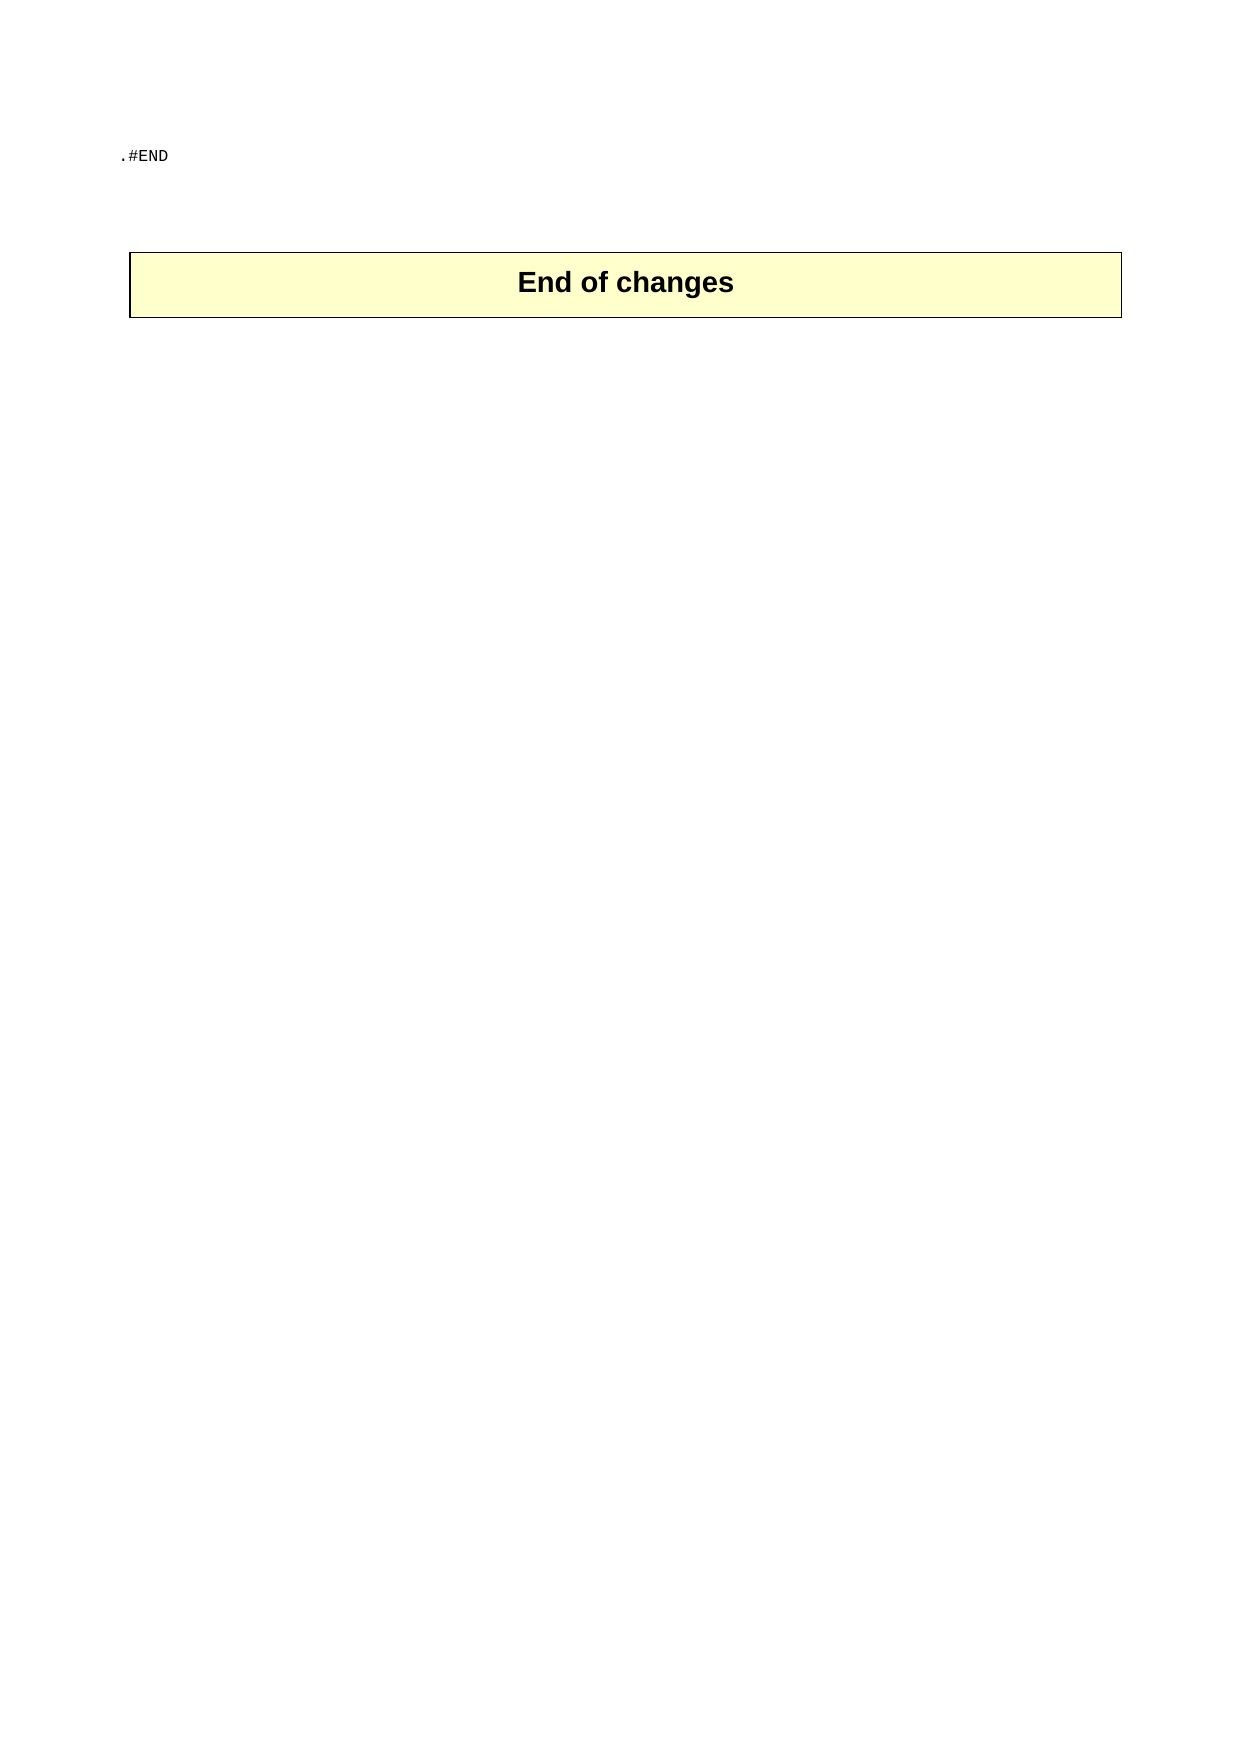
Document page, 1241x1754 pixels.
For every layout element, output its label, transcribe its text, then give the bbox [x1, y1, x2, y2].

table_header End of changes [131, 253, 1121, 317]
text .#END [118, 148, 1122, 167]
